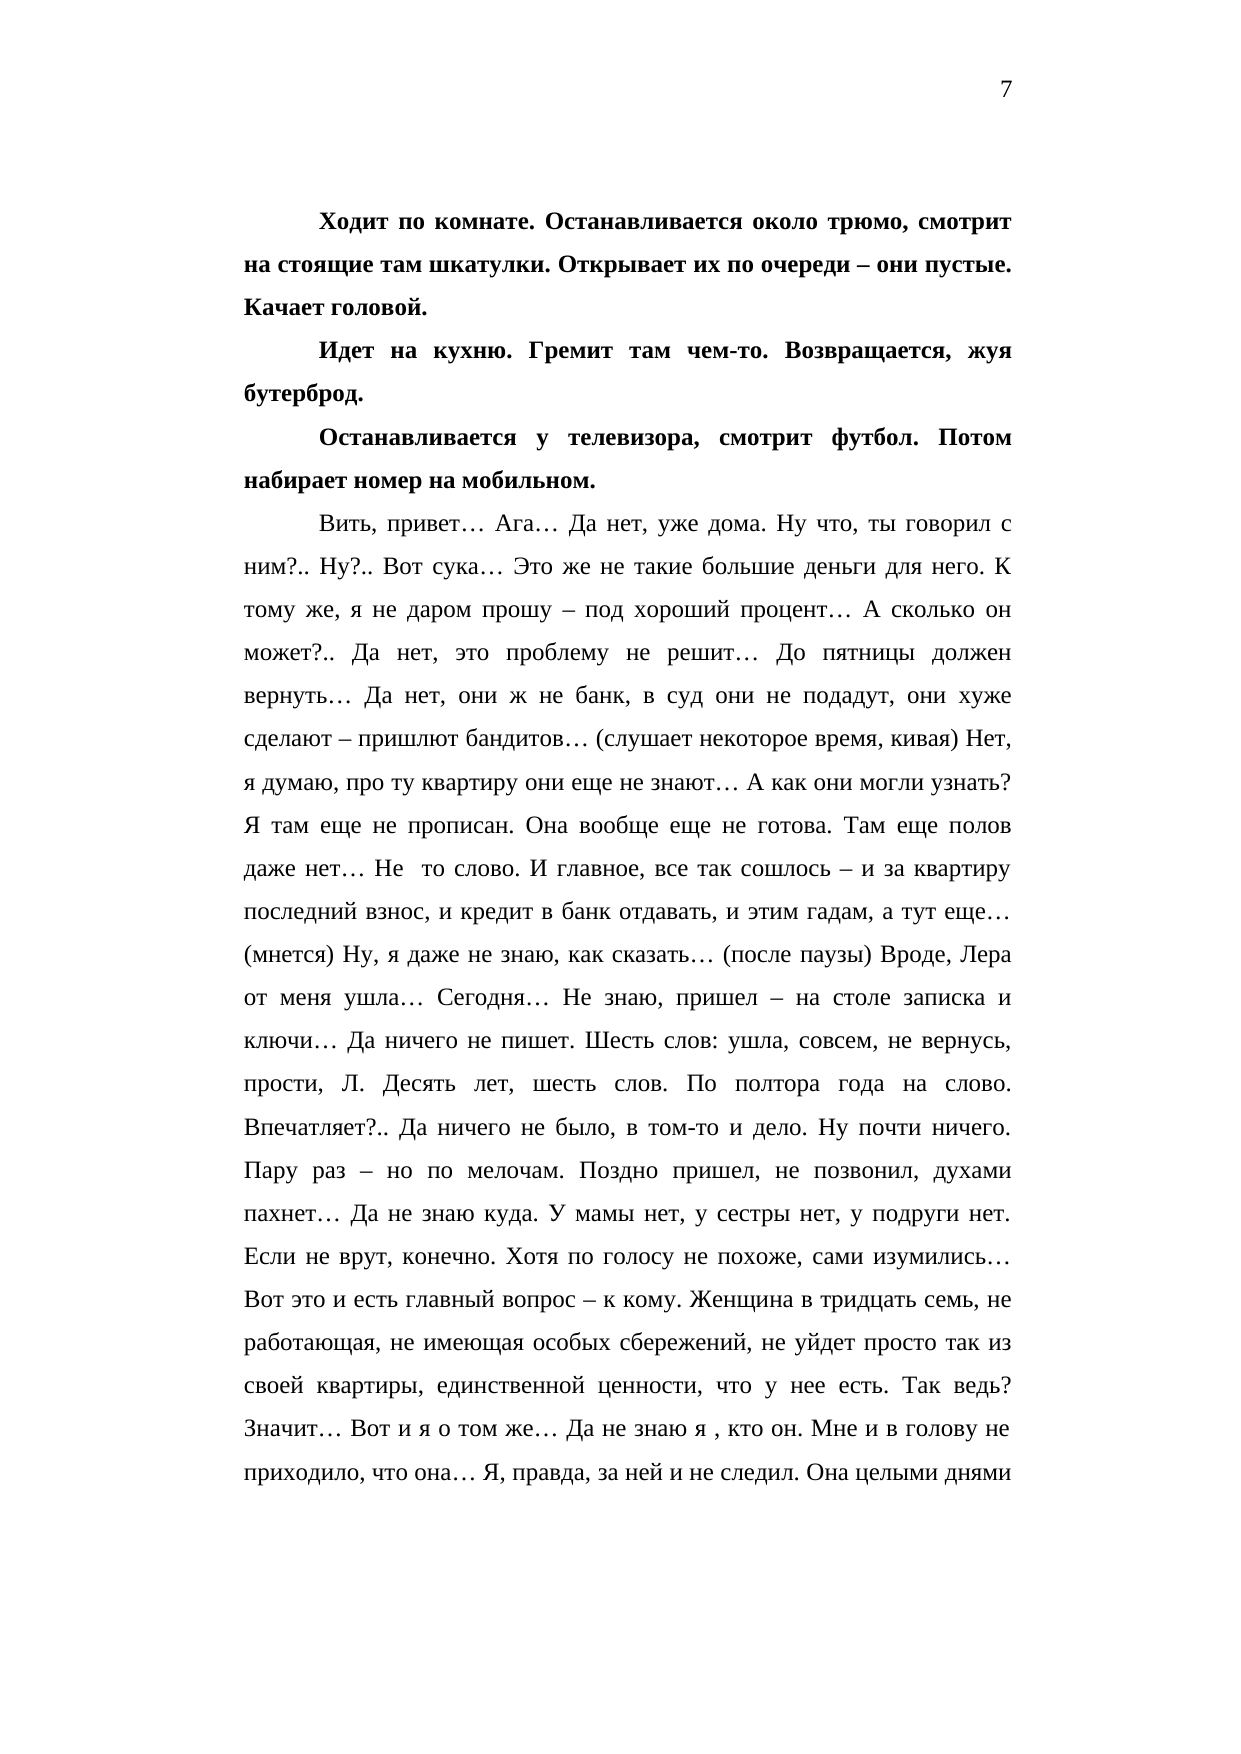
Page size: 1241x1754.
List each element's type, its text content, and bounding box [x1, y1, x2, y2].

text Останавливается у телевизора, смотрит футбол. Потом набирает номер на мобильном. [244, 422, 1012, 493]
text Идет на кухню. Гремит там чем-то. Возвращается, жуя бутерброд. [244, 335, 1012, 407]
text Ходит по комнате. Останавливается около трюмо, смотрит на стоящие там шкатулки. Открывает их по очереди – они пустые. Качает головой. [244, 206, 1012, 321]
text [244, 508, 1012, 1485]
